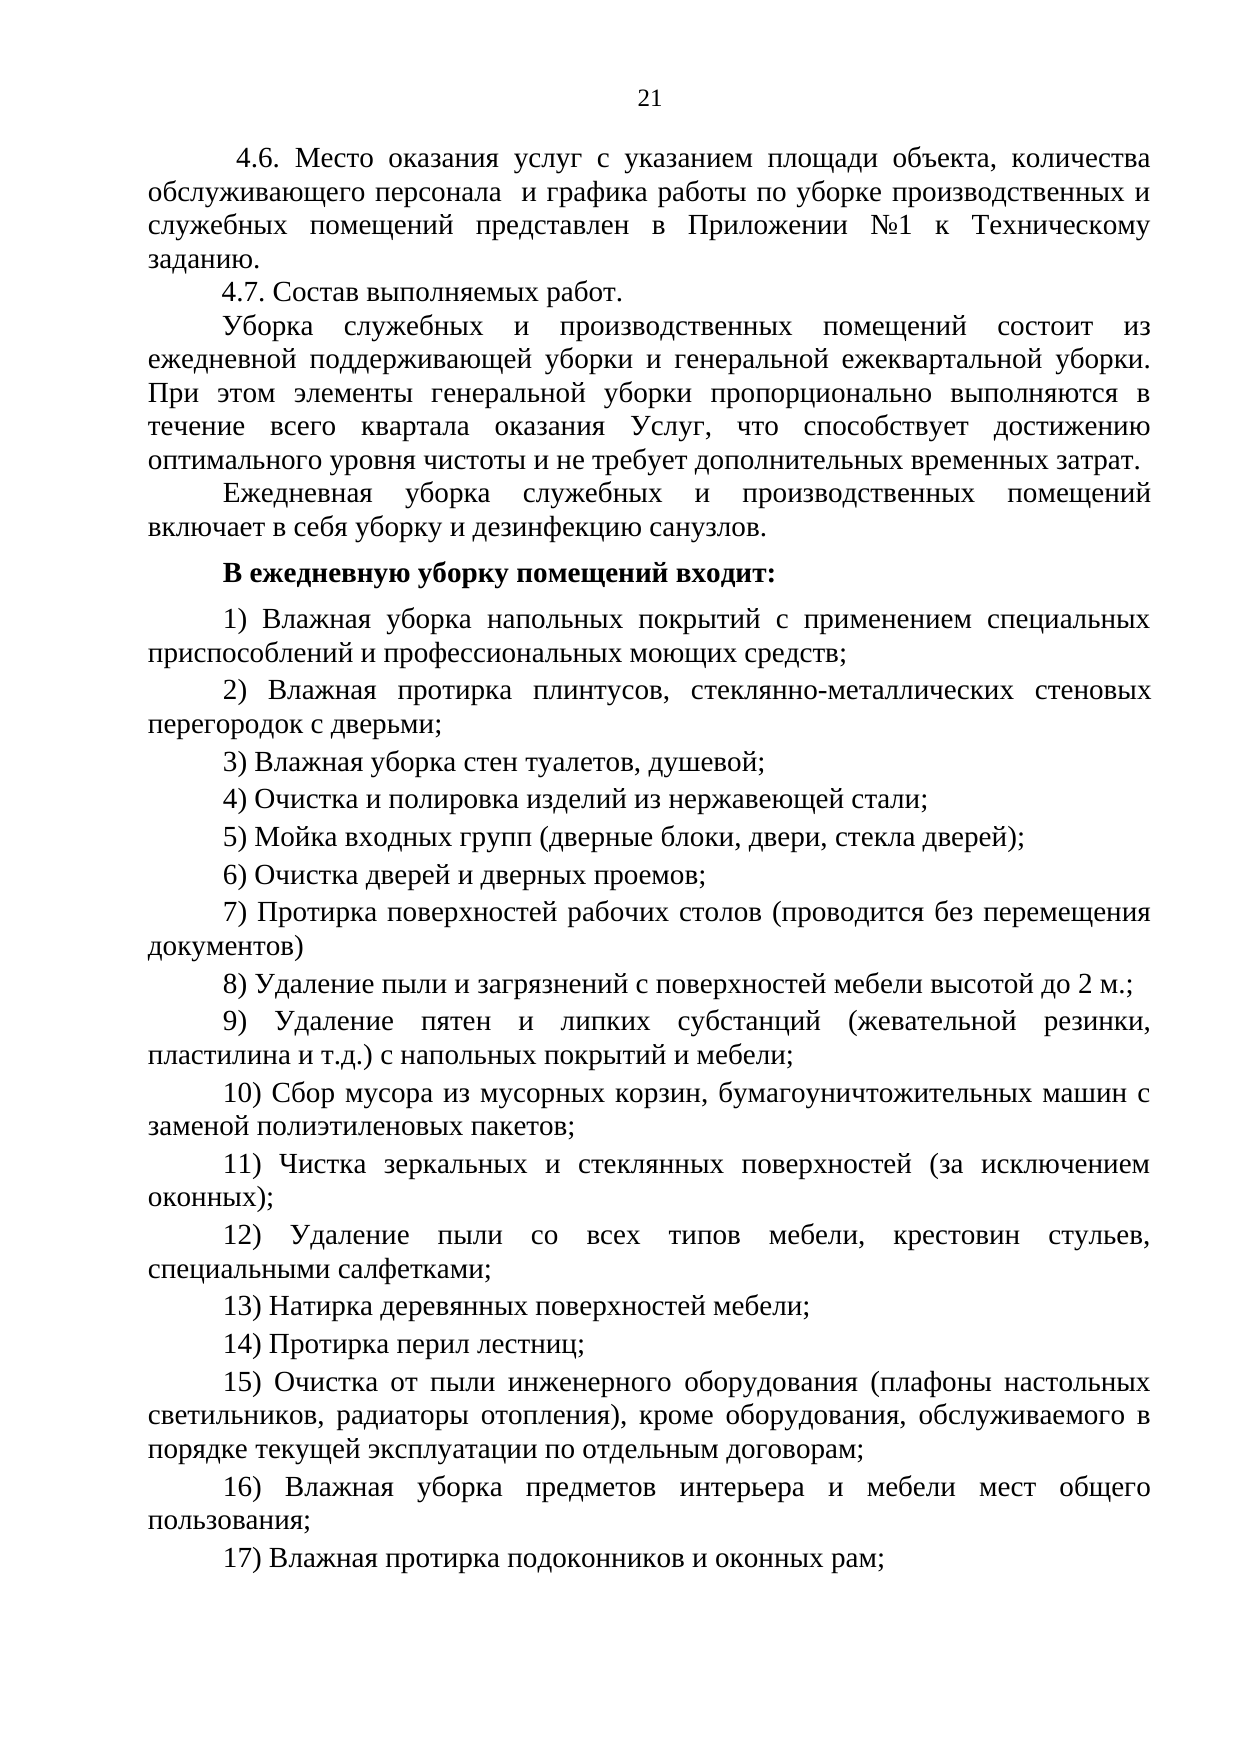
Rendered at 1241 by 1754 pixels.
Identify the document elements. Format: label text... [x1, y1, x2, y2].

text 6) Очистка дверей и дверных проемов; [148, 857, 1152, 890]
text 14) Протирка перил лестниц; [148, 1326, 1152, 1360]
text 8) Удаление пыли и загрязнений с поверхностей мебели высотой до 2 м.; [148, 966, 1152, 999]
text 3) Влажная уборка стен туалетов, душевой; [148, 744, 1152, 777]
text 4.7. Состав выполняемых работ. [148, 274, 1152, 308]
text 17) Влажная протирка подоконников и оконных рам; [148, 1540, 1152, 1573]
text В ежедневную уборку помещений входит: [148, 555, 1152, 589]
text 11) Чистка зеркальных и стеклянных поверхностей (за исключением оконных); [148, 1146, 1152, 1213]
text 5) Мойка входных групп (дверные блоки, двери, стекла дверей); [148, 819, 1152, 853]
text 1) Влажная уборка напольных покрытий с применением специальных приспособлений и профессиональных моющих средств; [148, 601, 1152, 668]
text 15) Очистка от пыли инженерного оборудования (плафоны настольных светильников, радиаторы отопления), кроме оборудования, обслуживаемого в порядке текущей эксплуатации по отдельным договорам; [148, 1364, 1152, 1464]
text 7) Протирка поверхностей рабочих столов (проводится без перемещения документов) [148, 894, 1152, 962]
text Уборка служебных и производственных помещений состоит из ежедневной поддерживающей уборки и генеральной ежеквартальной уборки. При этом элементы генеральной уборки пропорционально выполняются в течение всего квартала оказания Услуг, что способствует достижению оптимального уровня чистоты и не требует дополнительных временных затрат. [148, 308, 1152, 476]
text 4) Очистка и полировка изделий из нержавеющей стали; [148, 781, 1152, 815]
text Ежедневная уборка служебных и производственных помещений включает в себя уборку и дезинфекцию санузлов. [148, 476, 1152, 543]
text 12) Удаление пыли со всех типов мебели, крестовин стульев, специальными салфетками; [148, 1217, 1152, 1284]
text 4.6. Место оказания услуг с указанием площади объекта, количества обслуживающего персонала и графика работы по уборке производственных и служебных помещений представлен в Приложении №1 к Техническому заданию. [148, 140, 1152, 274]
text 2) Влажная протирка плинтусов, стеклянно-металлических стеновых перегородок с дверьми; [148, 672, 1152, 739]
text 9) Удаление пятен и липких субстанций (жевательной резинки, пластилина и т.д.) с напольных покрытий и мебели; [148, 1003, 1152, 1071]
text 16) Влажная уборка предметов интерьера и мебели мест общего пользования; [148, 1469, 1152, 1536]
text 10) Сбор мусора из мусорных корзин, бумагоуничтожительных машин с заменой полиэтиленовых пакетов; [148, 1075, 1152, 1142]
text 13) Натирка деревянных поверхностей мебели; [148, 1288, 1152, 1322]
